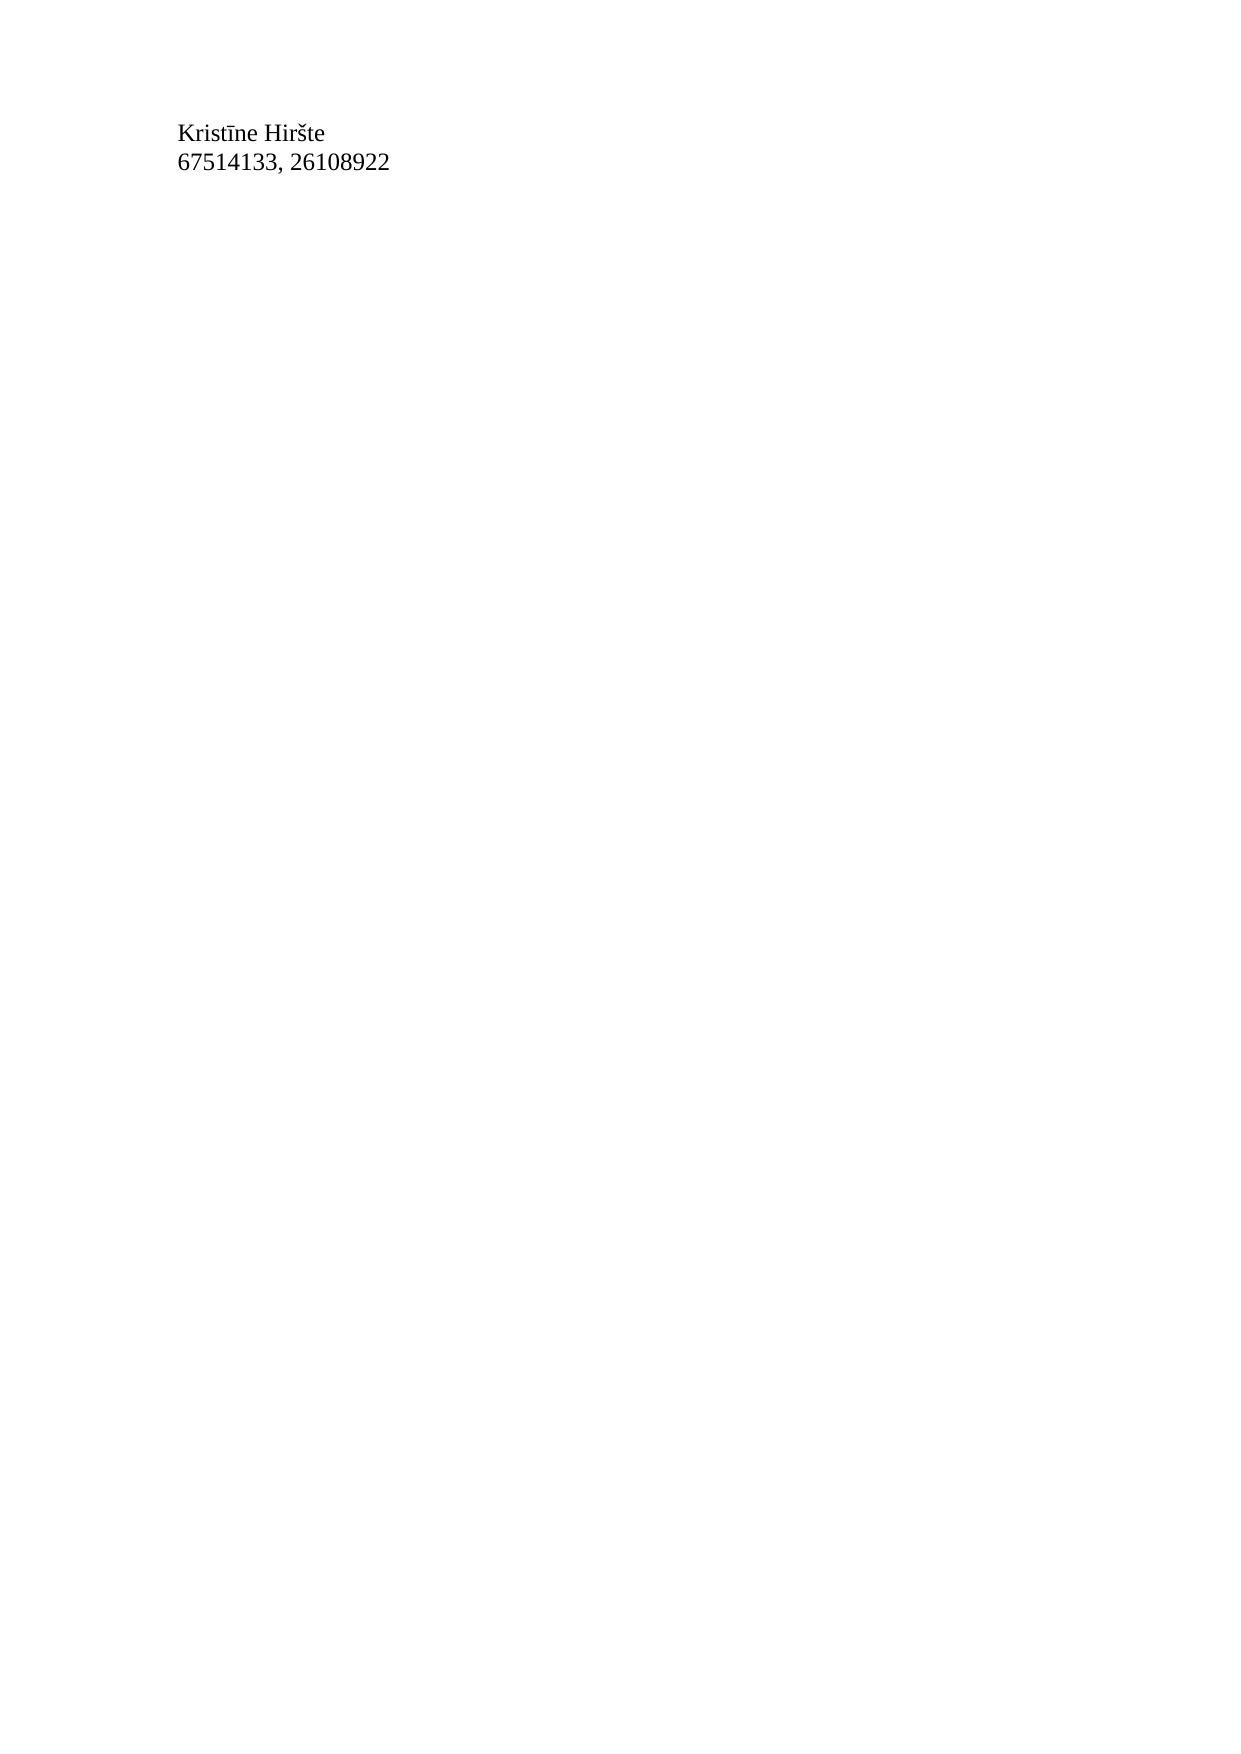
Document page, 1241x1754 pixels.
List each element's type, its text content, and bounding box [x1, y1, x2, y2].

text 67514133, 26108922 [102, 147, 1181, 176]
text Kristīne Hiršte [177, 118, 1181, 147]
